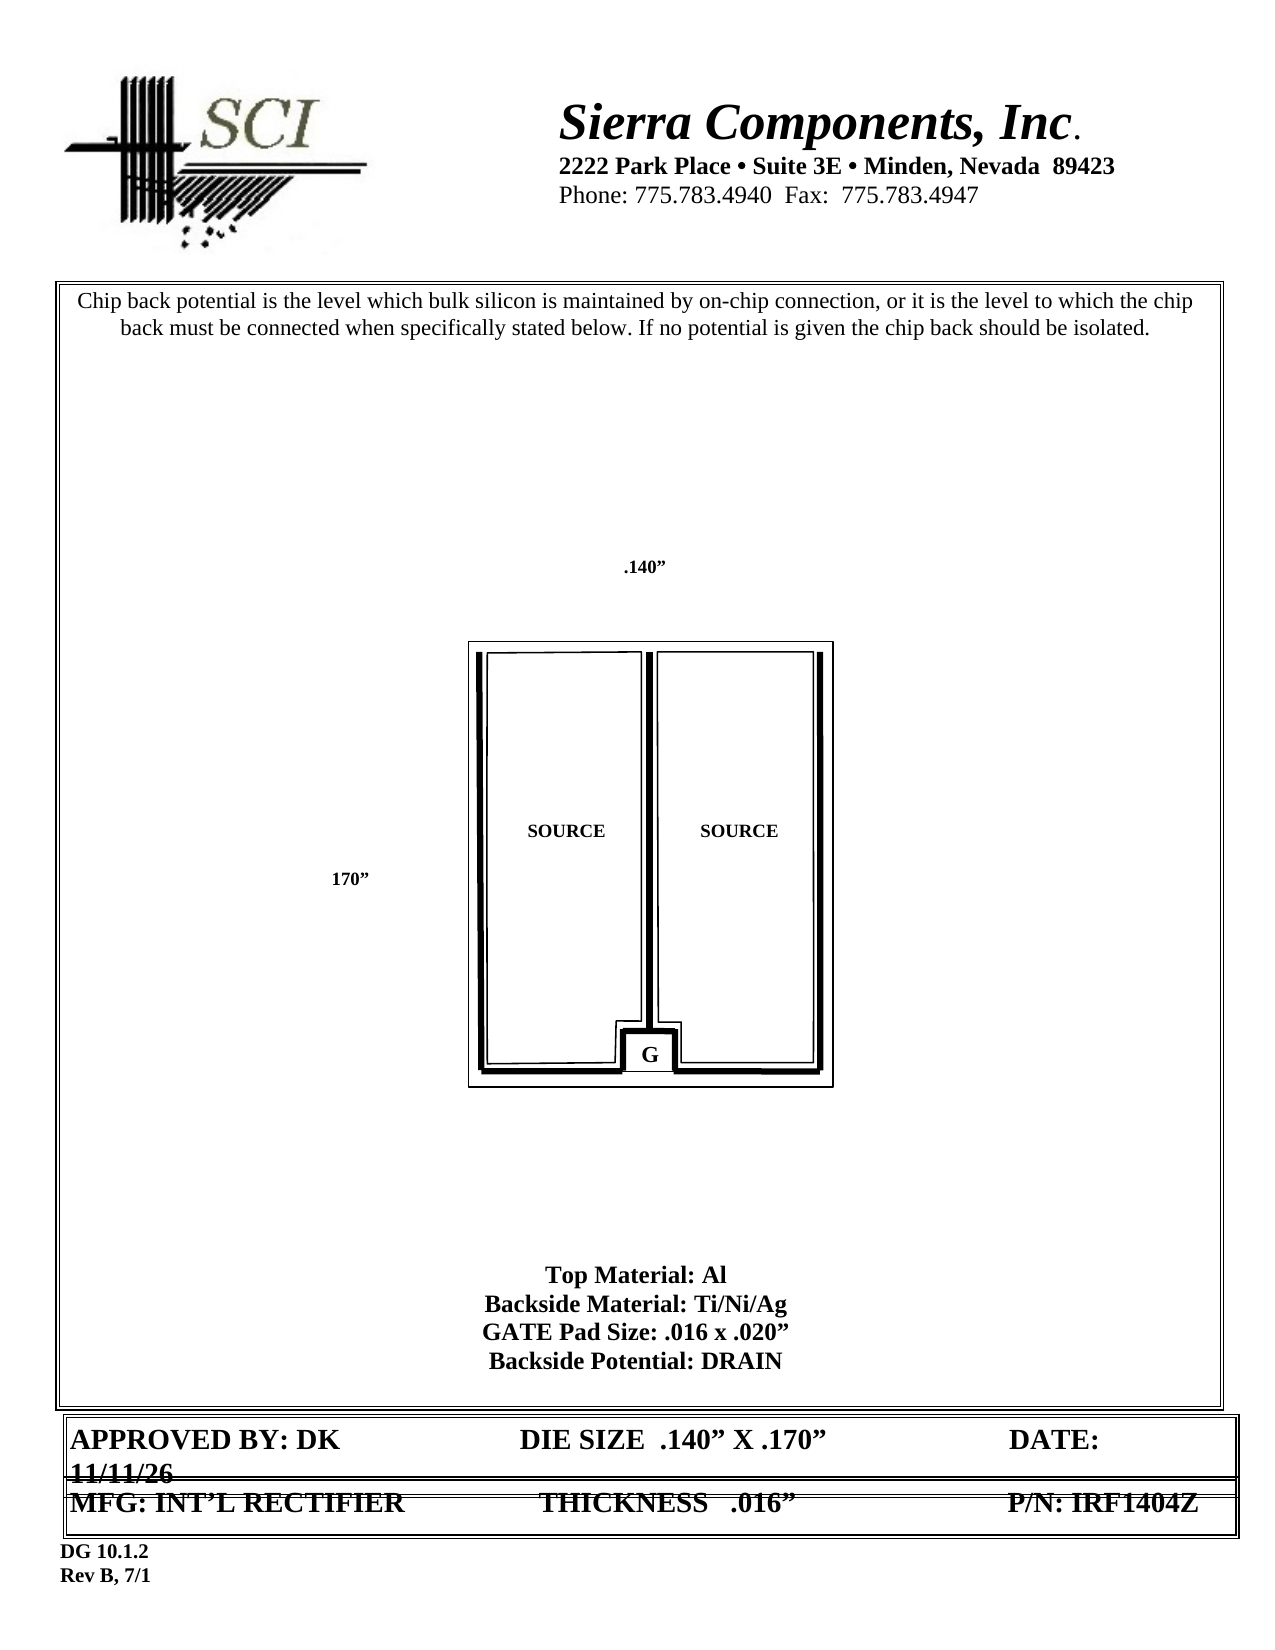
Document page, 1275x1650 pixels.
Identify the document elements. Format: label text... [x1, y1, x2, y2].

text Backside Material: Ti/Ni/Ag [60, 1282, 1220, 1311]
text Backside Potential: DRAIN [60, 1339, 1220, 1375]
text Top Material: Al [60, 1253, 1220, 1282]
subtitle Rev B, 7/1 [60, 1563, 1211, 1587]
picture [60, 64, 375, 255]
text DG 10.1.2 [60, 1411, 1211, 1563]
text Chip back potential is the level which bulk silicon is maintained by on-chip connection, or it is the level to which the chip back must be connected when specifically stated below. If no potential is given the chip back should be isolated. [60, 285, 1220, 340]
text MFG: INT’L RECTIFIER THICKNESS .016” P/N: IRF1404Z [67, 1483, 1217, 1521]
text APPROVED BY: DK DIE SIZE .140” X .170” DATE: 3/8/23 [67, 1420, 1217, 1476]
text GATE Pad Size: .016 x .020” [60, 1311, 1220, 1339]
